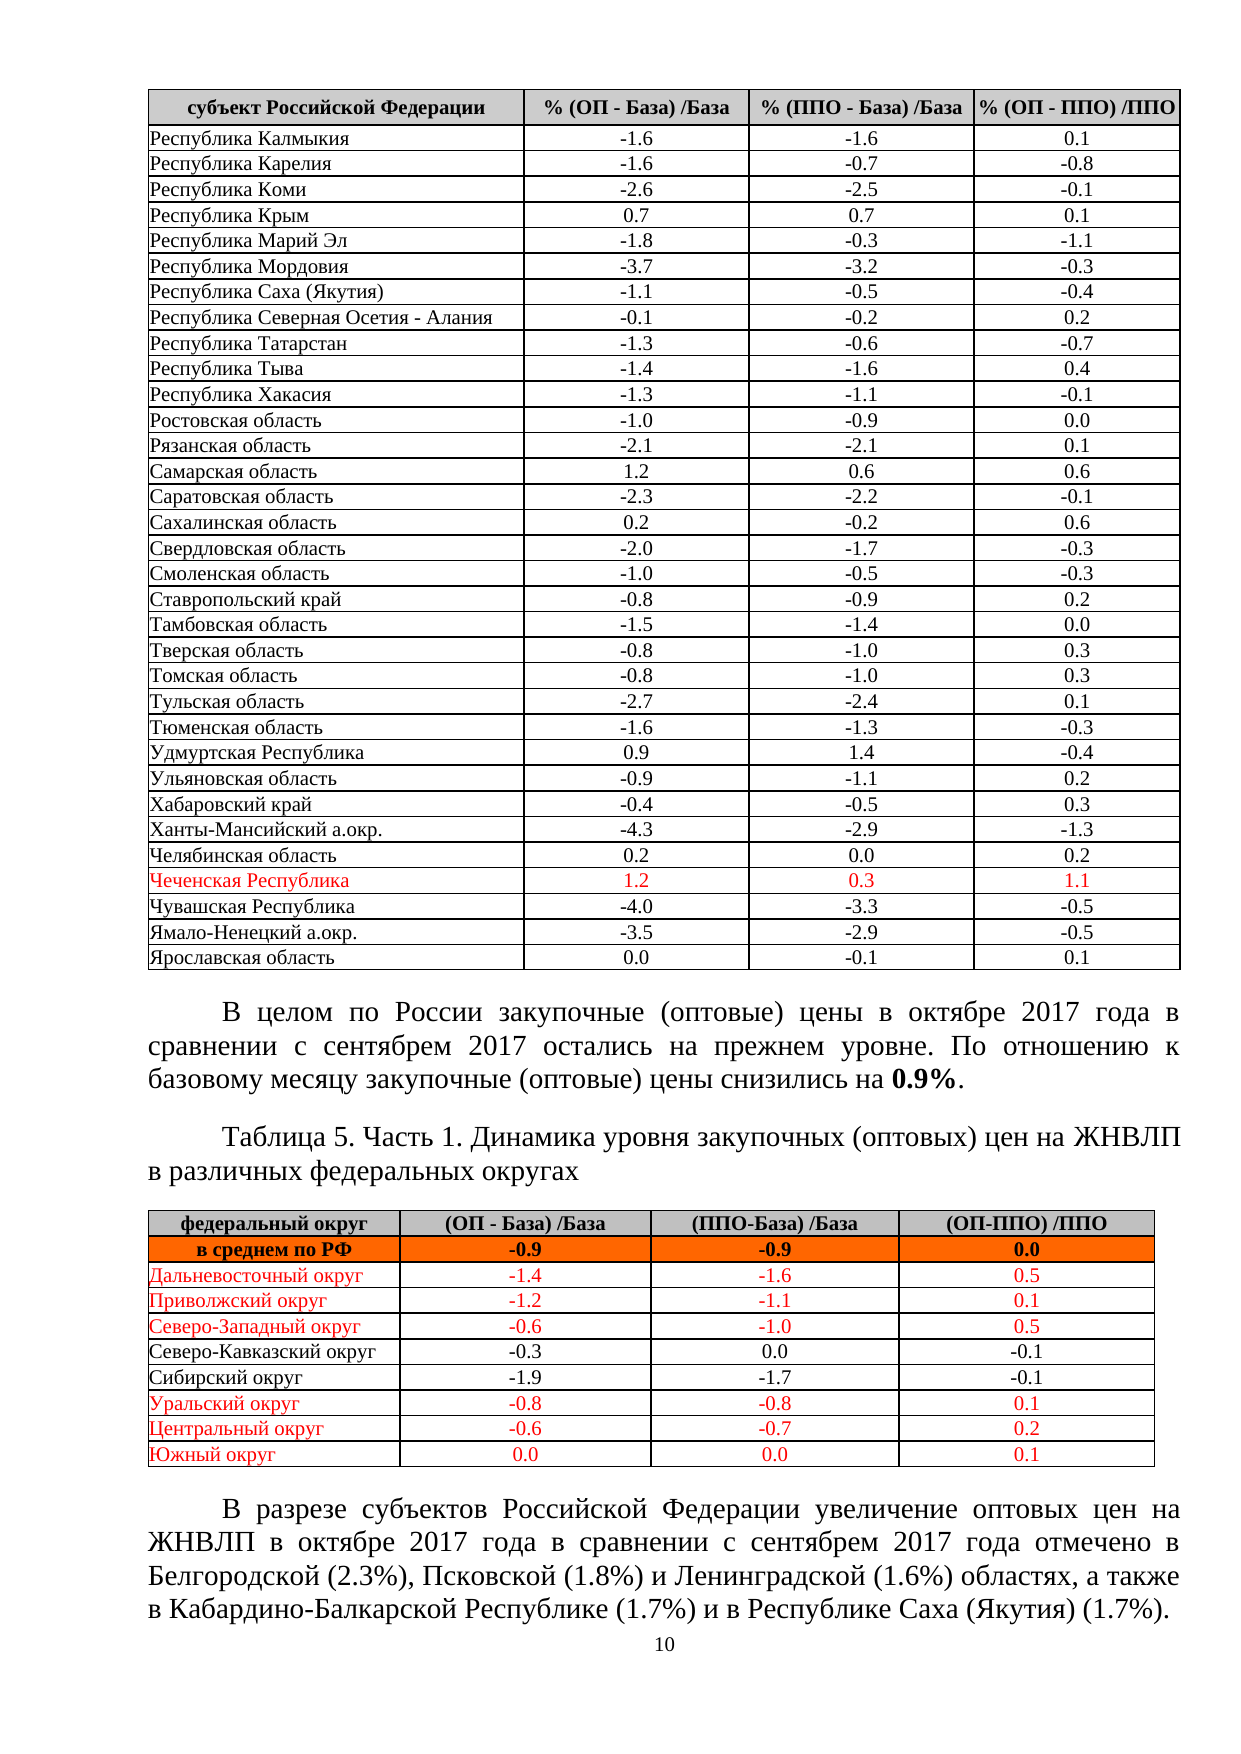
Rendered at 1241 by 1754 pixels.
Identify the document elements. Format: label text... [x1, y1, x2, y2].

table_header % (ППО - База) /База [750, 90, 973, 124]
table_cell 0.3 [975, 638, 1179, 662]
table_cell -2.6 [525, 177, 748, 201]
table_cell Свердловская область [149, 536, 523, 560]
table_cell 0.2 [975, 766, 1179, 790]
table_cell -0.8 [652, 1391, 898, 1415]
table_cell Чеченская Республика [149, 868, 523, 892]
table_cell -0.1 [525, 305, 748, 329]
table_cell -0.5 [750, 792, 973, 816]
table_cell -0.4 [525, 792, 748, 816]
table_cell -0.9 [401, 1237, 650, 1261]
table_cell 0.7 [525, 203, 748, 227]
table_cell -1.4 [401, 1263, 650, 1287]
table_cell 0.5 [900, 1263, 1154, 1287]
table_cell -4.3 [525, 817, 748, 841]
table_cell Тамбовская область [149, 612, 523, 636]
table_cell 1.2 [525, 868, 748, 892]
table_cell -1.9 [401, 1365, 650, 1389]
table_cell -1.4 [750, 612, 973, 636]
table_cell -2.1 [750, 433, 973, 457]
table_cell -1.0 [525, 561, 748, 585]
table_cell 0.0 [401, 1442, 650, 1466]
table_cell Республика Марий Эл [149, 228, 523, 252]
table_header (ППО-База) /База [652, 1211, 898, 1235]
table_cell -1.1 [975, 228, 1179, 252]
table_cell 0.1 [975, 689, 1179, 713]
table_cell Тверская область [149, 638, 523, 662]
text В целом по России закупочные (оптовые) цены в октябре 2017 года в сравнении с сентябрем 2017 остались на прежнем уровне. По отношению к базовому месяцу закупочные (оптовые) цены снизились на 0.9%. [148, 994, 1181, 1095]
table_cell -1.7 [652, 1365, 898, 1389]
table_cell Центральный округ [149, 1416, 399, 1440]
table_cell 0.2 [975, 587, 1179, 611]
table_cell Удмуртская Республика [149, 740, 523, 764]
table_cell -2.0 [525, 536, 748, 560]
table_cell 0.1 [900, 1288, 1154, 1312]
table_cell 0.6 [750, 459, 973, 483]
table_cell -0.3 [750, 228, 973, 252]
table_cell 0.1 [975, 203, 1179, 227]
table_cell 0.0 [975, 408, 1179, 432]
table_cell -1.6 [750, 356, 973, 380]
table_cell -1.6 [525, 126, 748, 150]
table_cell 0.2 [900, 1416, 1154, 1440]
table_cell -0.1 [900, 1365, 1154, 1389]
table_cell 0.0 [652, 1340, 898, 1363]
table_cell 0.7 [750, 203, 973, 227]
table_cell -0.6 [401, 1314, 650, 1338]
table_cell -1.3 [975, 817, 1179, 841]
table_cell -1.1 [750, 766, 973, 790]
table_cell в среднем по РФ [149, 1237, 399, 1261]
table_cell 0.2 [525, 843, 748, 867]
table_cell -1.2 [401, 1288, 650, 1312]
table_cell -1.0 [750, 638, 973, 662]
table_cell Южный округ [149, 1442, 399, 1466]
table_cell -2.7 [525, 689, 748, 713]
table_cell Республика Хакасия [149, 382, 523, 406]
table_cell Томская область [149, 663, 523, 687]
table_cell -0.2 [750, 305, 973, 329]
table_cell -0.1 [975, 382, 1179, 406]
table_cell -0.6 [401, 1416, 650, 1440]
table_cell -0.9 [750, 587, 973, 611]
table_cell -1.6 [525, 715, 748, 739]
table_cell -0.3 [975, 715, 1179, 739]
table_cell -3.2 [750, 254, 973, 278]
table_cell -1.3 [525, 331, 748, 355]
table_cell 0.9 [525, 740, 748, 764]
table_cell Республика Калмыкия [149, 126, 523, 150]
table_cell 0.0 [525, 945, 748, 969]
text В разрезе субъектов Российской Федерации увеличение оптовых цен на ЖНВЛП в октябре 2017 года в сравнении с сентябрем 2017 года отмечено в Белгородской (2.3%), Псковской (1.8%) и Ленинградской (1.6%) областях, а также в Кабардино-Балкарской Республике (1.7%) и в Республике Саха (Якутия) (1.7%). [148, 1491, 1181, 1625]
table_cell -2.5 [750, 177, 973, 201]
table_cell 0.0 [750, 843, 973, 867]
table_cell Чувашская Республика [149, 894, 523, 918]
table_cell 0.4 [975, 356, 1179, 380]
table_cell Самарская область [149, 459, 523, 483]
table_cell -1.6 [652, 1263, 898, 1287]
table_header (ОП - База) /База [401, 1211, 650, 1235]
table_cell Республика Коми [149, 177, 523, 201]
table_cell 0.1 [975, 945, 1179, 969]
table_cell -0.5 [975, 920, 1179, 944]
table_cell -1.8 [525, 228, 748, 252]
table_cell -1.1 [652, 1288, 898, 1312]
table_cell -0.8 [401, 1391, 650, 1415]
table_cell Тюменская область [149, 715, 523, 739]
table_cell 0.2 [975, 305, 1179, 329]
table_cell -3.7 [525, 254, 748, 278]
table_cell 0.3 [975, 663, 1179, 687]
table_cell 0.0 [900, 1237, 1154, 1261]
table_cell -1.7 [750, 536, 973, 560]
table_cell -0.6 [750, 331, 973, 355]
table_cell Рязанская область [149, 433, 523, 457]
table_cell Ставропольский край [149, 587, 523, 611]
table_cell -1.3 [750, 715, 973, 739]
table_cell -0.8 [975, 151, 1179, 175]
table_cell -0.1 [975, 177, 1179, 201]
table_cell -0.1 [900, 1340, 1154, 1363]
table_cell 0.0 [652, 1442, 898, 1466]
table_cell -0.5 [750, 561, 973, 585]
table_cell Уральский округ [149, 1391, 399, 1415]
table_cell -0.9 [652, 1237, 898, 1261]
table_cell 0.1 [900, 1391, 1154, 1415]
table_cell 0.5 [900, 1314, 1154, 1338]
table_cell Ульяновская область [149, 766, 523, 790]
table_cell 1.2 [525, 459, 748, 483]
table_cell -0.9 [525, 766, 748, 790]
table_cell 1.4 [750, 740, 973, 764]
table_cell -1.1 [525, 280, 748, 303]
table_cell -1.6 [525, 151, 748, 175]
table_cell Республика Мордовия [149, 254, 523, 278]
table_cell -0.2 [750, 510, 973, 534]
table_cell Ростовская область [149, 408, 523, 432]
table_cell Республика Северная Осетия - Алания [149, 305, 523, 329]
table_cell Сибирский округ [149, 1365, 399, 1389]
table_cell -0.5 [750, 280, 973, 303]
table_cell -0.9 [750, 408, 973, 432]
table_cell Ямало-Ненецкий а.окр. [149, 920, 523, 944]
table_cell Приволжский округ [149, 1288, 399, 1312]
table_cell Северо-Кавказский округ [149, 1340, 399, 1363]
table_cell -0.7 [975, 331, 1179, 355]
table_cell Дальневосточный округ [149, 1263, 399, 1287]
table_cell 0.0 [975, 612, 1179, 636]
table_cell Ханты-Мансийский а.окр. [149, 817, 523, 841]
table_cell -0.7 [652, 1416, 898, 1440]
table_cell -3.3 [750, 894, 973, 918]
table_cell -4.0 [525, 894, 748, 918]
table_cell 0.3 [975, 792, 1179, 816]
table_cell 0.1 [975, 433, 1179, 457]
table_cell 0.6 [975, 510, 1179, 534]
table_cell 0.6 [975, 459, 1179, 483]
table_cell Сахалинская область [149, 510, 523, 534]
table_cell -0.8 [525, 663, 748, 687]
table_cell 0.1 [900, 1442, 1154, 1466]
table_cell -2.9 [750, 817, 973, 841]
table_cell -1.0 [652, 1314, 898, 1338]
table_cell 0.1 [975, 126, 1179, 150]
table_cell Тульская область [149, 689, 523, 713]
table_cell Республика Татарстан [149, 331, 523, 355]
table_cell -2.3 [525, 485, 748, 508]
table_cell 1.1 [975, 868, 1179, 892]
table_cell -1.1 [750, 382, 973, 406]
table_cell -0.7 [750, 151, 973, 175]
table_cell -0.3 [975, 254, 1179, 278]
table_cell -1.0 [525, 408, 748, 432]
table_cell -3.5 [525, 920, 748, 944]
table_cell Саратовская область [149, 485, 523, 508]
table_cell Республика Саха (Якутия) [149, 280, 523, 303]
table_cell -0.3 [975, 561, 1179, 585]
table_cell -0.8 [525, 638, 748, 662]
table_header (ОП-ППО) /ППО [900, 1211, 1154, 1235]
table_cell Республика Тыва [149, 356, 523, 380]
table_cell Ярославская область [149, 945, 523, 969]
table_cell 0.2 [975, 843, 1179, 867]
table_header субъект Российской Федерации [149, 90, 523, 124]
table_cell -0.1 [975, 485, 1179, 508]
table_cell Челябинская область [149, 843, 523, 867]
table_cell -1.6 [750, 126, 973, 150]
table_cell -0.3 [975, 536, 1179, 560]
table_header федеральный округ [149, 1211, 399, 1235]
table_cell -2.4 [750, 689, 973, 713]
table_cell -1.0 [750, 663, 973, 687]
table_cell 0.3 [750, 868, 973, 892]
table_cell Северо-Западный округ [149, 1314, 399, 1338]
table_cell -0.3 [401, 1340, 650, 1363]
table_header % (ОП - ППО) /ППО [975, 90, 1179, 124]
table_cell -0.1 [750, 945, 973, 969]
table_cell -0.4 [975, 740, 1179, 764]
table_cell -1.3 [525, 382, 748, 406]
table_cell -0.4 [975, 280, 1179, 303]
table_cell -0.5 [975, 894, 1179, 918]
table_cell -1.4 [525, 356, 748, 380]
table_cell Республика Крым [149, 203, 523, 227]
table_header % (ОП - База) /База [525, 90, 748, 124]
table_cell Республика Карелия [149, 151, 523, 175]
table_cell -1.5 [525, 612, 748, 636]
table_cell -0.8 [525, 587, 748, 611]
table_cell -2.2 [750, 485, 973, 508]
table_cell Смоленская область [149, 561, 523, 585]
table_cell 0.2 [525, 510, 748, 534]
table_cell -2.9 [750, 920, 973, 944]
table_cell -2.1 [525, 433, 748, 457]
text Таблица 5. Часть 1. Динамика уровня закупочных (оптовых) цен на ЖНВЛП в различных федеральных округах [148, 1119, 1181, 1186]
table_cell Хабаровский край [149, 792, 523, 816]
